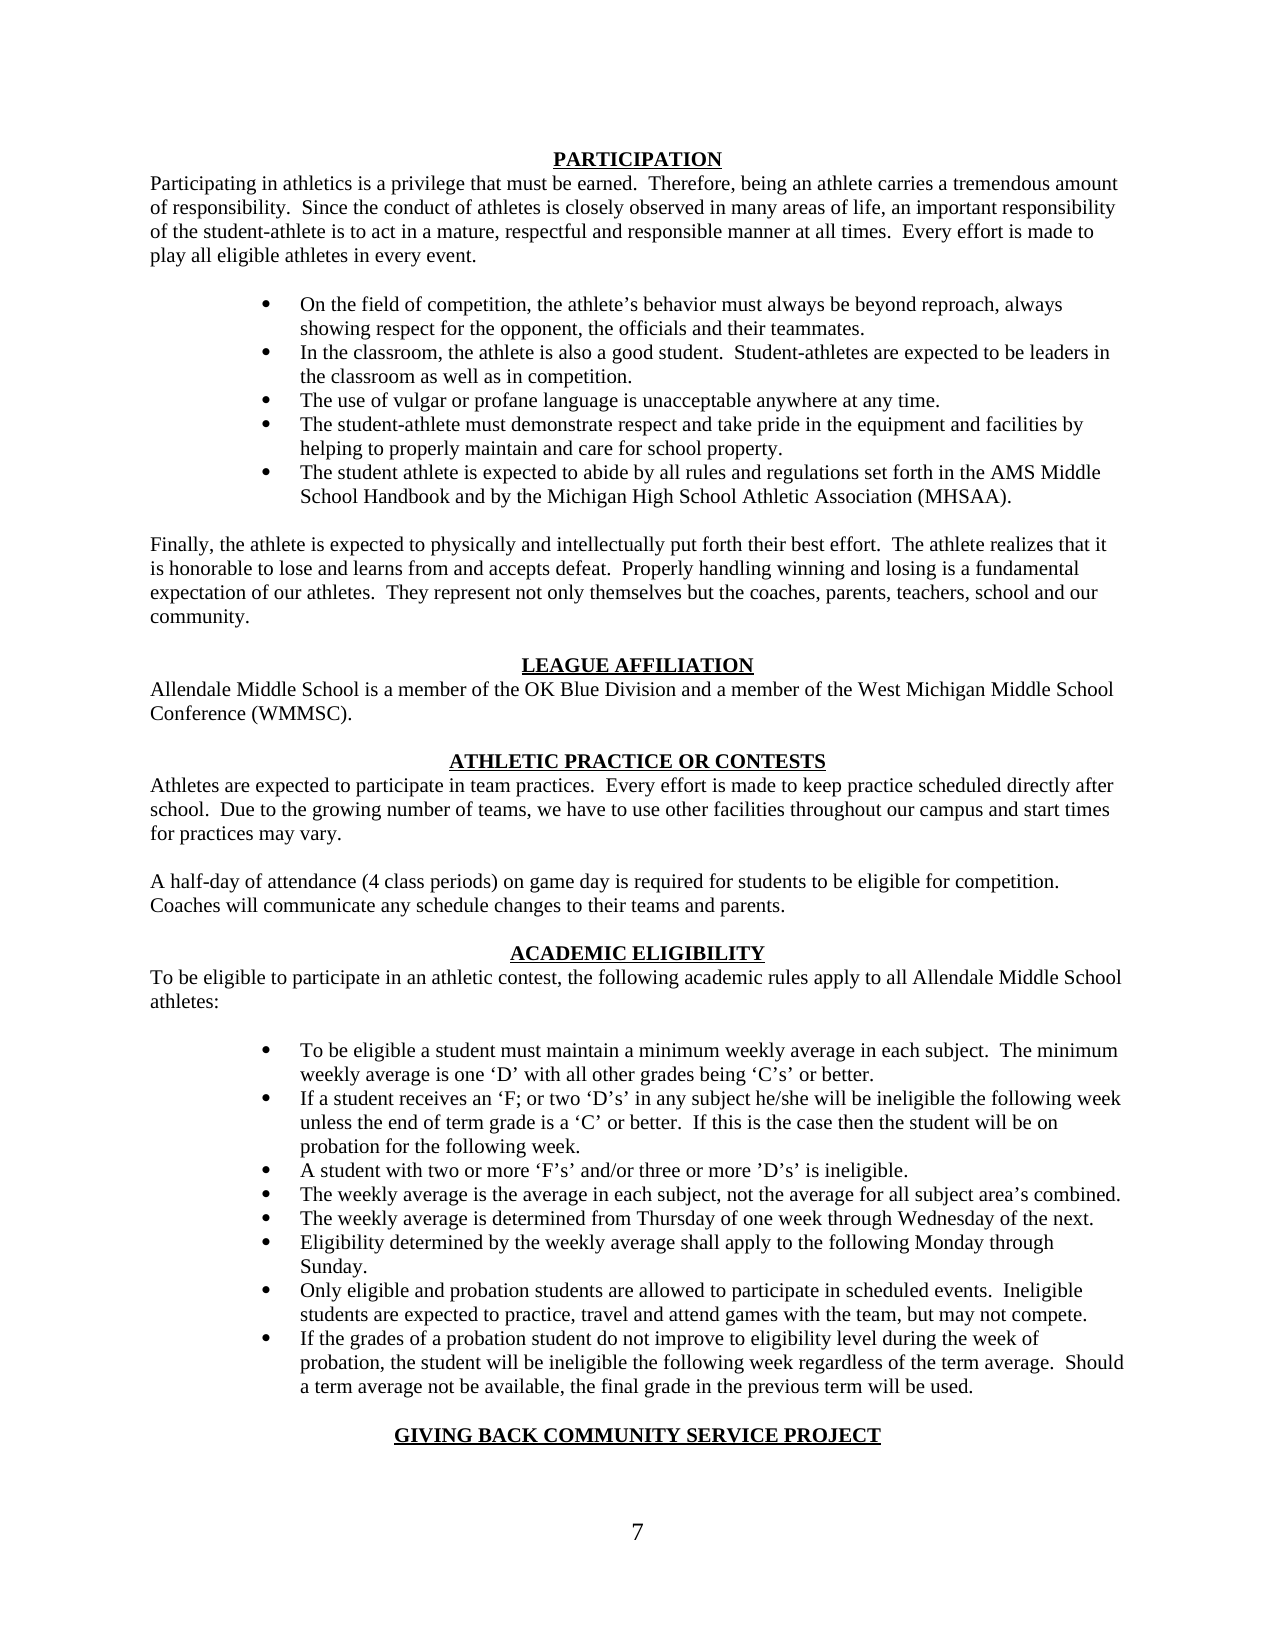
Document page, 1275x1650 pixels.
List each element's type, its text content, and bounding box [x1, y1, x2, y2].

text Finally, the athlete is expected to physically and intellectually put forth their best effort. The athlete realizes that it is honorable to lose and learns from and accepts defeat. Properly handling winning and losing is a fundamental expectation of our athletes. They represent not only themselves but the coaches, parents, teachers, school and our community. [150, 532, 1125, 628]
text Allendale Middle School is a member of the OK Blue Division and a member of the West Michigan Middle School Conference (WMMSC). [150, 677, 1125, 725]
text PARTICIPATION [150, 147, 1125, 171]
text A half-day of attendance (4 class periods) on game day is required for students to be eligible for competition. Coaches will communicate any schedule changes to their teams and parents. [150, 869, 1125, 917]
text LEAGUE AFFILIATION [150, 652, 1125, 677]
list If a student receives an ‘F; or two ‘D’s’ in any subject he/she will be ineligible the following week unless the end of term grade is a ‘C’ or better. If this is the case then the student will be on probation for the following week. [262, 1086, 1125, 1158]
list If the grades of a probation student do not improve to eligibility level during the week of probation, the student will be ineligible the following week regardless of the term average. Should a term average not be available, the final grade in the previous term will be used. [262, 1326, 1125, 1398]
list The student athlete is expected to abide by all rules and regulations set forth in the AMS Middle School Handbook and by the Michigan High School Athletic Association (MHSAA). [262, 460, 1125, 508]
list Only eligible and probation students are allowed to participate in scheduled events. Ineligible students are expected to practice, travel and attend games with the team, but may not compete. [262, 1278, 1125, 1326]
text GIVING BACK COMMUNITY SERVICE PROJECT [150, 1422, 1125, 1447]
list On the field of competition, the athlete’s behavior must always be beyond reproach, always showing respect for the opponent, the officials and their teammates. [262, 292, 1125, 340]
list The weekly average is the average in each subject, not the average for all subject area’s combined. [262, 1182, 1125, 1206]
list The student-athlete must demonstrate respect and take pride in the equipment and facilities by helping to properly maintain and care for school property. [262, 412, 1125, 460]
text Participating in athletics is a privilege that must be earned. Therefore, being an athlete carries a tremendous amount of responsibility. Since the conduct of athletes is closely observed in many areas of life, an important responsibility of the student-athlete is to act in a mature, respectful and responsible manner at all times. Every effort is made to play all eligible athletes in every event. [150, 171, 1125, 267]
list To be eligible a student must maintain a minimum weekly average in each subject. The minimum weekly average is one ‘D’ with all other grades being ‘C’s’ or better. [262, 1037, 1125, 1086]
list The weekly average is determined from Thursday of one week through Wednesday of the next. [262, 1206, 1125, 1230]
text Athletes are expected to participate in team practices. Every effort is made to keep practice scheduled directly after school. Due to the growing number of teams, we have to use other facilities throughout our campus and start times for practices may vary. [150, 773, 1125, 845]
list Eligibility determined by the weekly average shall apply to the following Monday through Sunday. [262, 1230, 1125, 1278]
list In the classroom, the athlete is also a good student. Student-athletes are expected to be leaders in the classroom as well as in competition. [262, 340, 1125, 388]
list The use of vulgar or profane language is unacceptable anywhere at any time. [262, 388, 1125, 412]
list A student with two or more ‘F’s’ and/or three or more ’D’s’ is ineligible. [262, 1158, 1125, 1182]
text To be eligible to participate in an athletic contest, the following academic rules apply to all Allendale Middle School athletes: [150, 965, 1125, 1013]
text ACADEMIC ELIGIBILITY [150, 941, 1125, 965]
text ATHLETIC PRACTICE OR CONTESTS [150, 749, 1125, 773]
